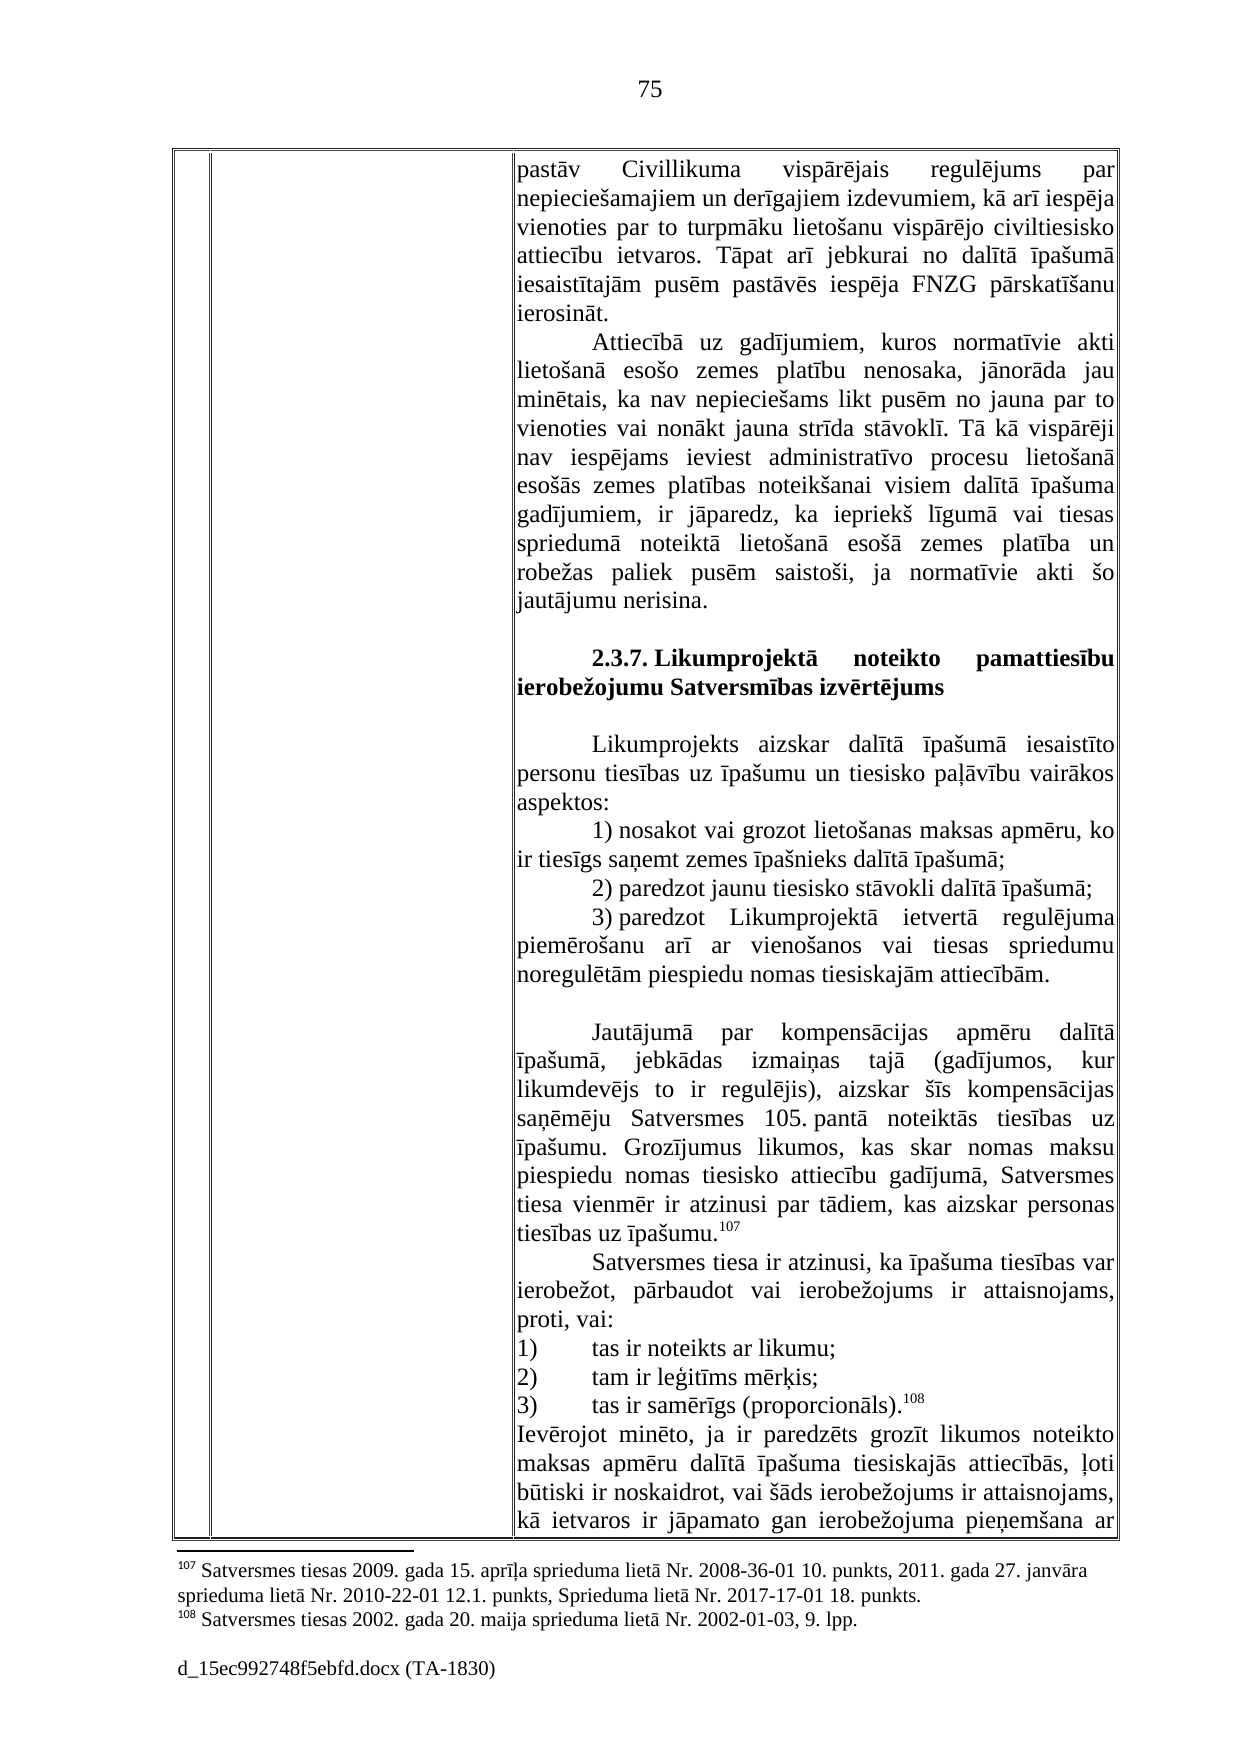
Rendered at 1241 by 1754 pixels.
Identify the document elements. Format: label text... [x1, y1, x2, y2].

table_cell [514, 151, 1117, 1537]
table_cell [211, 151, 513, 1537]
table_cell 2. [175, 151, 211, 1537]
